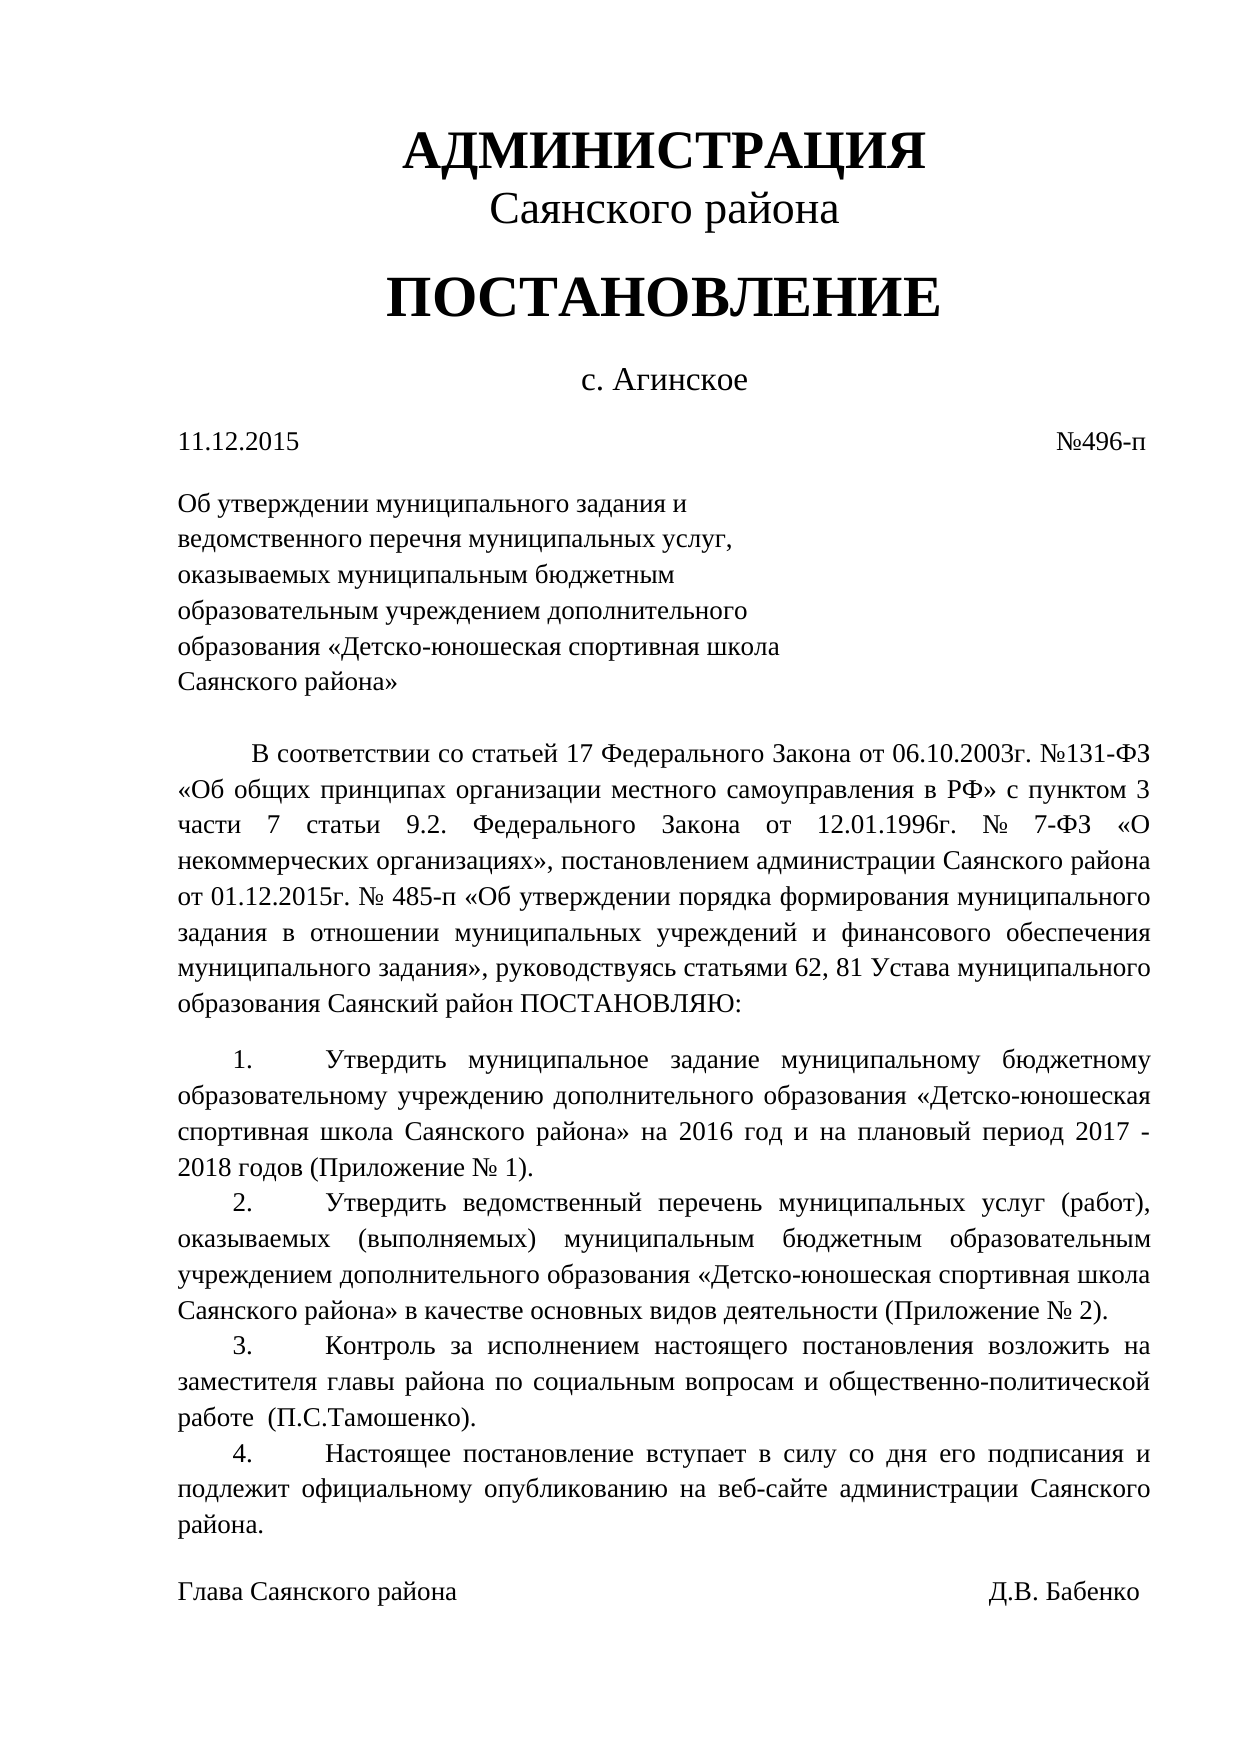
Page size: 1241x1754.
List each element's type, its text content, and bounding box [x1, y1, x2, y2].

list Настоящее постановление вступает в силу со дня его подписания и подлежит официальному опубликованию на веб-сайте администрации Саянского района. [177, 1437, 1152, 1539]
text ведомственного перечня муниципальных услуг, [177, 523, 1152, 554]
text Об утверждении муниципального задания и [177, 487, 1152, 518]
text 11.12.2015 №496-п [177, 424, 1152, 456]
text с. Агинское [177, 360, 1152, 398]
text Глава Саянского района Д.В. Бабенко [177, 1575, 1152, 1606]
text Саянского района» [177, 666, 1152, 697]
title АДМИНИСТРАЦИЯ [177, 118, 1152, 180]
text образования «Детско-юношеская спортивная школа [177, 630, 1152, 661]
text В соответствии со статьей 17 Федерального Закона от 06.10.2003г. №131-ФЗ «Об общих принципах организации местного самоуправления в РФ» с пунктом 3 части 7 статьи 9.2. Федерального Закона от 12.01.1996г. № 7-ФЗ «О некоммерческих организациях», постановлением администрации Саянского района от 01.12.2015г. № 485-п «Об утверждении порядка формирования муниципального задания в отношении муниципальных учреждений и финансового обеспечения муниципального задания», руководствуясь статьями 62, 81 Устава муниципального образования Саянский район ПОСТАНОВЛЯЮ: [177, 737, 1152, 1018]
list Утвердить муниципальное задание муниципальному бюджетному образовательному учреждению дополнительного образования «Детско-юношеская спортивная школа Саянского района» на 2016 год и на плановый период 2017 - 2018 годов (Приложение № 1). [177, 1044, 1152, 1182]
list Контроль за исполнением настоящего постановления возложить на заместителя главы района по социальным вопросам и общественно-политической работе (П.С.Тамошенко). [177, 1329, 1152, 1432]
text ПОСТАНОВЛЕНИЕ [177, 262, 1152, 329]
list Утвердить ведомственный перечень муниципальных услуг (работ), оказываемых (выполняемых) муниципальным бюджетным образовательным учреждением дополнительного образования «Детско-юношеская спортивная школа Саянского района» в качестве основных видов деятельности (Приложение № 2). [177, 1187, 1152, 1325]
text оказываемых муниципальным бюджетным [177, 558, 1152, 589]
text Саянского района [177, 180, 1152, 233]
text образовательным учреждением дополнительного [177, 594, 1152, 625]
